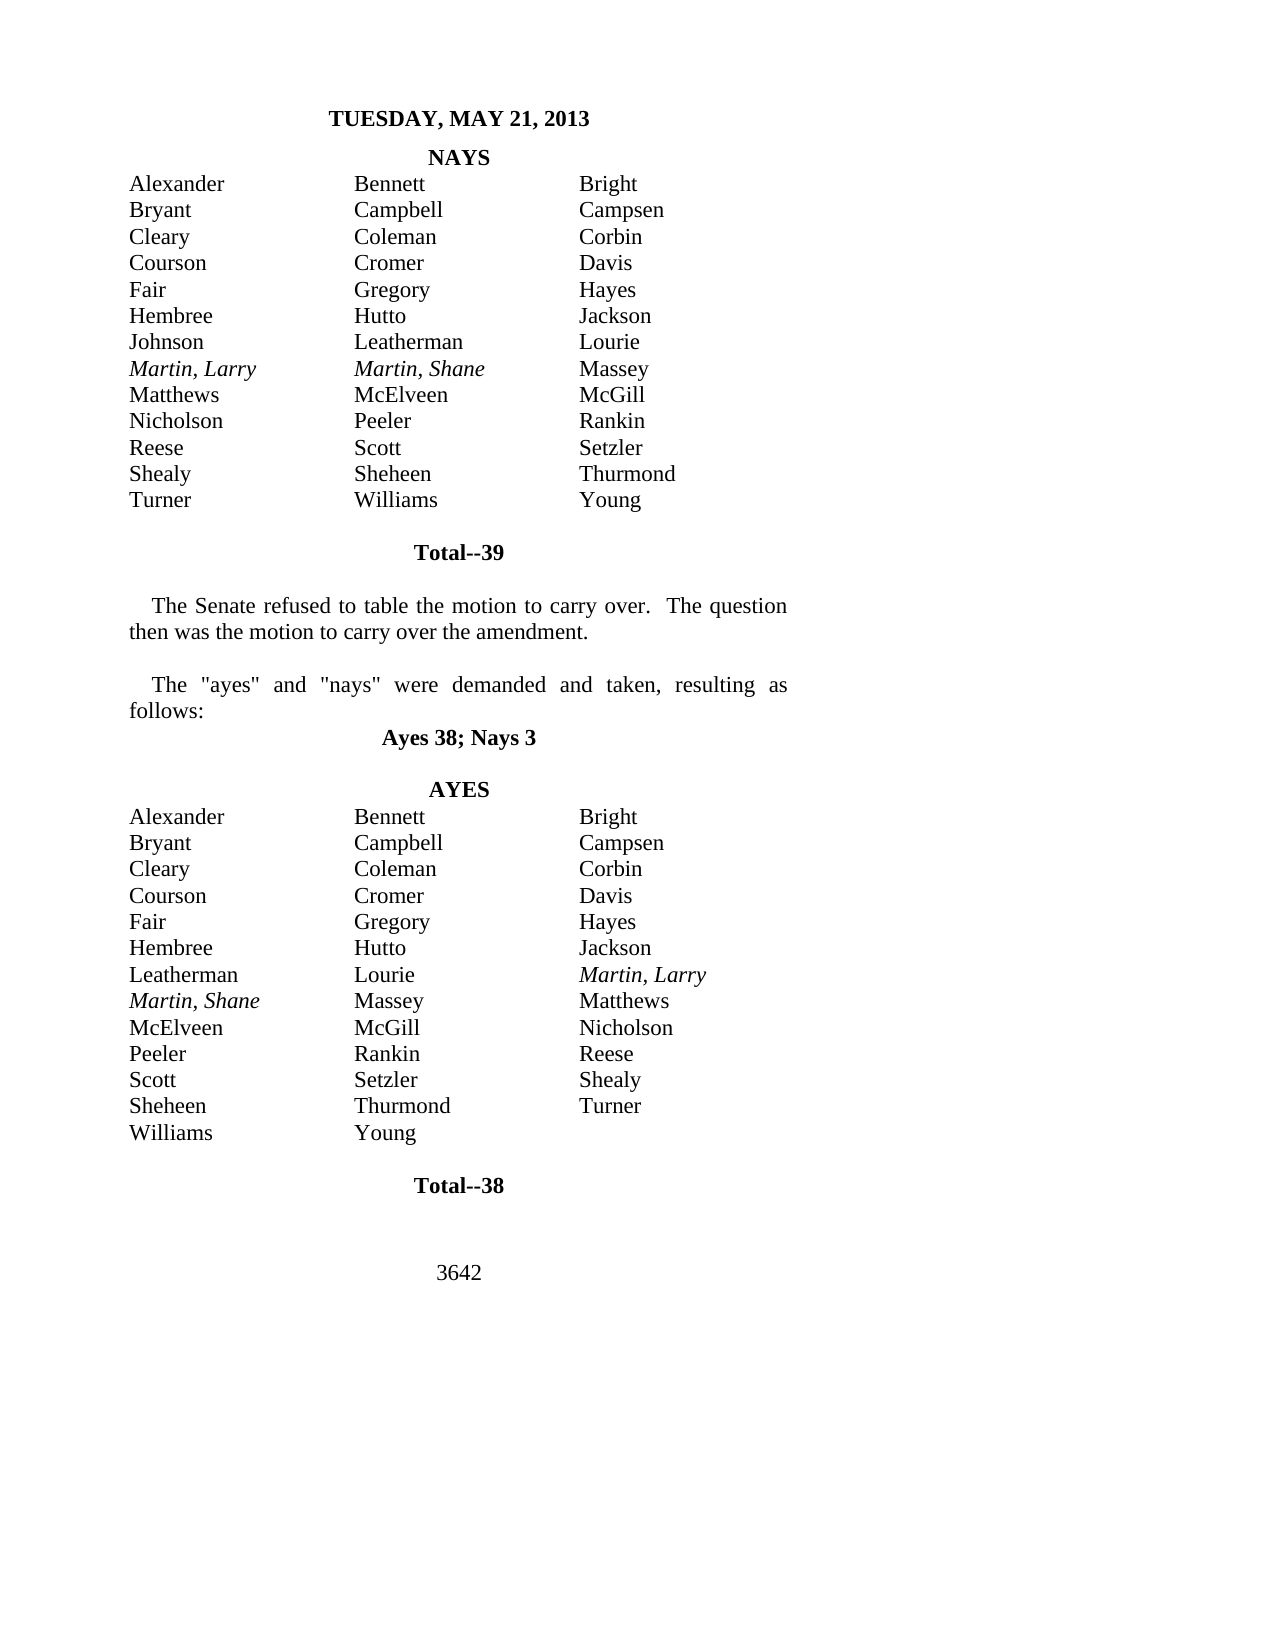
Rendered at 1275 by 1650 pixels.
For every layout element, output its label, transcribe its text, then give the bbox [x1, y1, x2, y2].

text Hembree Hutto Jackson [129, 302, 789, 328]
text Hembree Hutto Jackson [129, 934, 789, 961]
text The Senate refused to table the motion to carry over. The question then was the motion to carry over the amendment. [129, 592, 789, 644]
text Nicholson Peeler Rankin [129, 407, 789, 434]
text Alexander Bennett Bright [129, 170, 789, 197]
text Total--39 [129, 539, 789, 566]
text AYES [129, 776, 789, 803]
text Shealy Sheheen Thurmond [129, 460, 789, 486]
text Cleary Coleman Corbin [129, 223, 789, 249]
text Bryant Campbell Campsen [129, 829, 789, 855]
text Courson Cromer Davis [129, 249, 789, 276]
text Cleary Coleman Corbin [129, 855, 789, 882]
text Martin, Larry Martin, Shane Massey [129, 355, 789, 381]
text McElveen McGill Nicholson [129, 1013, 789, 1040]
text The "ayes" and "nays" were demanded and taken, resulting as follows: [129, 671, 789, 724]
text Williams Young [129, 1119, 789, 1145]
text Total--38 [129, 1172, 789, 1198]
text Bryant Campbell Campsen [129, 197, 789, 223]
text Leatherman Lourie Martin, Larry [129, 961, 789, 987]
text Ayes 38; Nays 3 [129, 724, 789, 750]
text Alexander Bennett Bright [129, 803, 789, 829]
text Johnson Leatherman Lourie [129, 328, 789, 355]
text Peeler Rankin Reese [129, 1040, 789, 1066]
text NAYS [129, 144, 789, 170]
text Martin, Shane Massey Matthews [129, 987, 789, 1013]
text Courson Cromer Davis [129, 882, 789, 908]
text Scott Setzler Shealy [129, 1066, 789, 1093]
text Fair Gregory Hayes [129, 276, 789, 302]
text Fair Gregory Hayes [129, 908, 789, 934]
text Sheheen Thurmond Turner [129, 1093, 789, 1119]
text Matthews McElveen McGill [129, 381, 789, 407]
text Reese Scott Setzler [129, 434, 789, 460]
text Turner Williams Young [129, 486, 789, 513]
